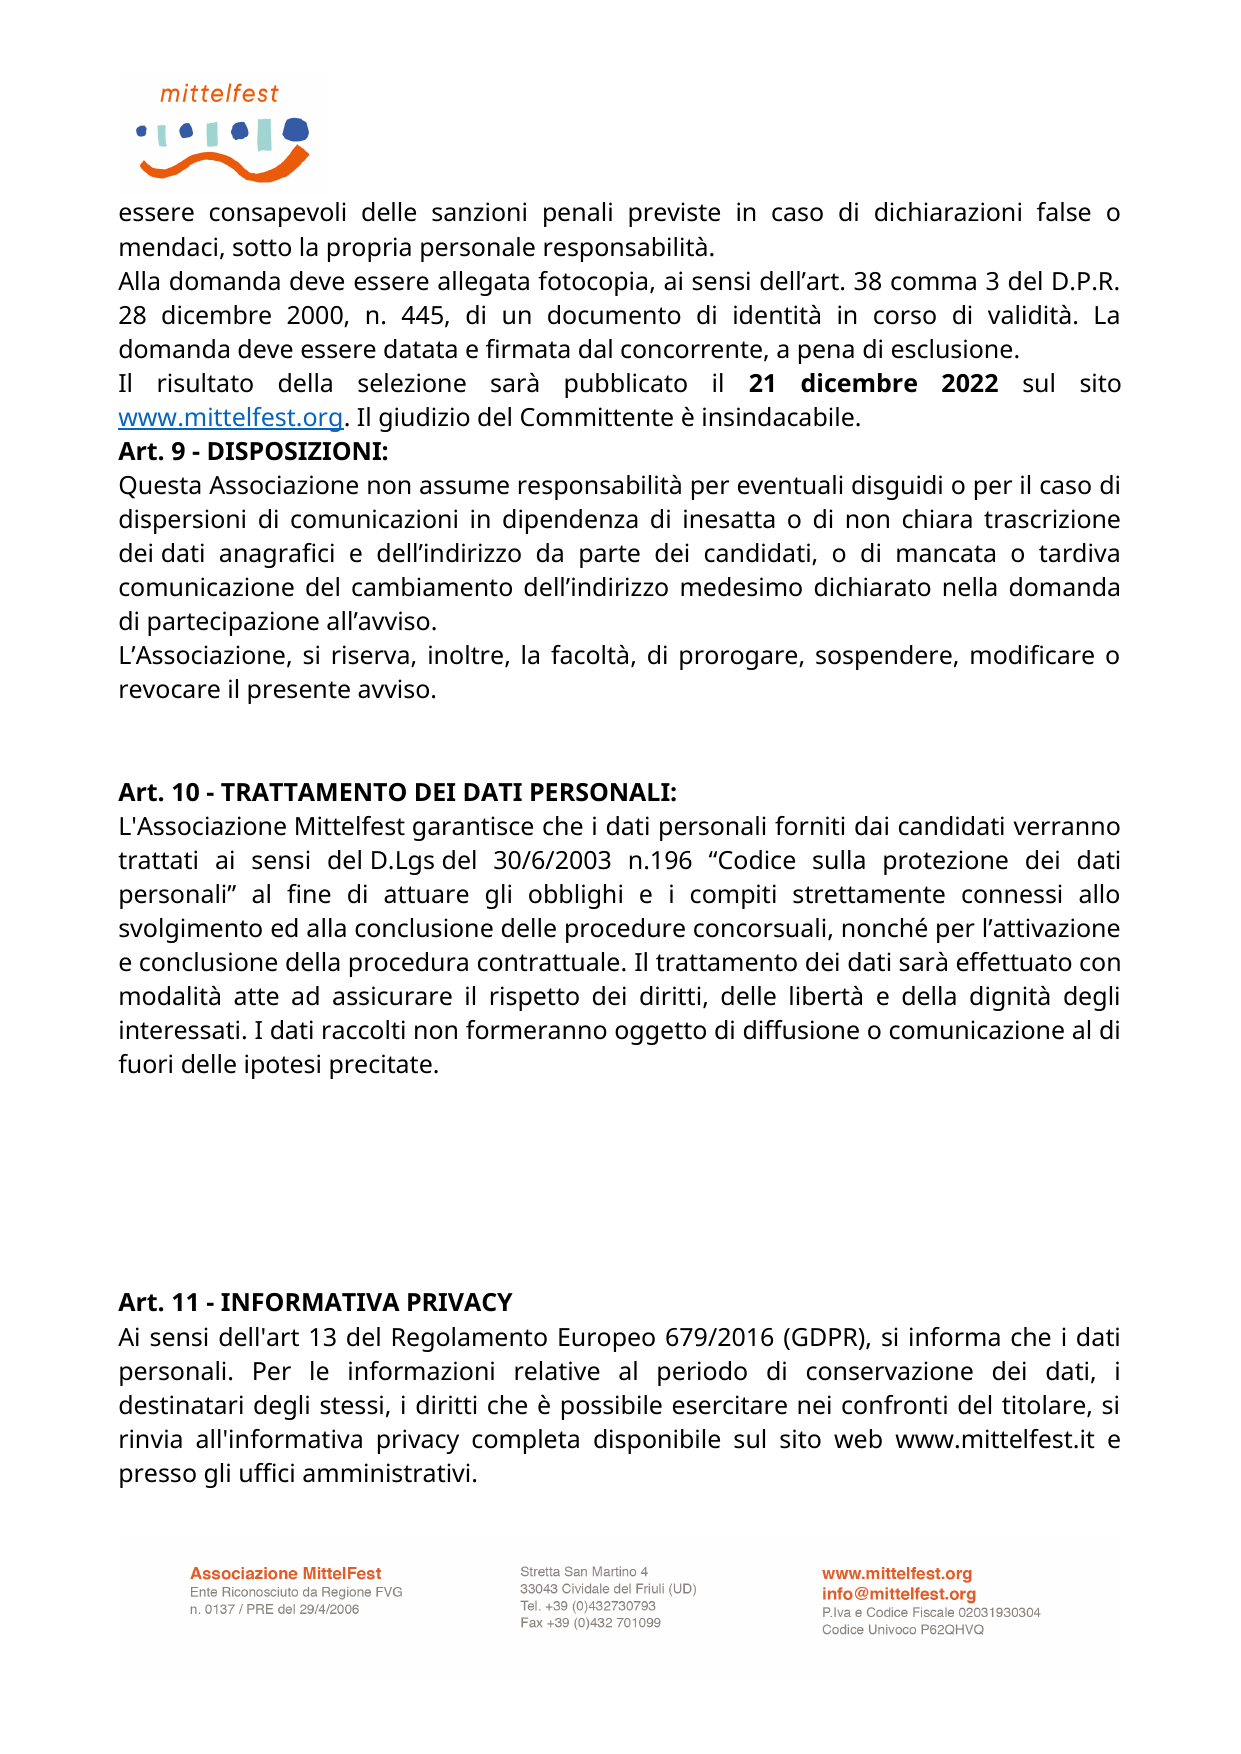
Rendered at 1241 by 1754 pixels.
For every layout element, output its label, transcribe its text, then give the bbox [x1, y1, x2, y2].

text Questa Associazione non assume responsabilità per eventuali disguidi o per il caso di dispersioni di comunicazioni in dipendenza di inesatta o di non chiara trascrizione dei dati anagrafici e dell’indirizzo da parte dei candidati, o di mancata o tardiva comunicazione del cambiamento dell’indirizzo medesimo dichiarato nella domanda di partecipazione all’avviso. [118, 468, 1122, 638]
text Art. 11 - INFORMATIVA PRIVACY [118, 1285, 1122, 1319]
text Art. 10 - TRATTAMENTO DEI DATI PERSONALI: [118, 774, 1122, 808]
text Alla domanda deve essere allegata fotocopia, ai sensi dell’art. 38 comma 3 del D.P.R. 28 dicembre 2000, n. 445, di un documento di identità in corso di validità. La domanda deve essere datata e firmata dal concorrente, a pena di esclusione. [118, 263, 1122, 365]
text Il risultato della selezione sarà pubblicato il 21 dicembre 2022 sul sito www.mittelfest.org. Il giudizio del Committente è insindacabile. [118, 365, 1122, 433]
text L'Associazione Mittelfest garantisce che i dati personali forniti dai candidati verranno trattati ai sensi del D.Lgs del 30/6/2003 n.196 “Codice sulla protezione dei dati personali” al fine di attuare gli obblighi e i compiti strettamente connessi allo svolgimento ed alla conclusione delle procedure concorsuali, nonché per l’attivazione e conclusione della procedura contrattuale. Il trattamento dei dati sarà effettuato con modalità atte ad assicurare il rispetto dei diritti, delle libertà e della dignità degli interessati. I dati raccolti non formeranno oggetto di diffusione o comunicazione al di fuori delle ipotesi precitate. [118, 808, 1122, 1081]
text Ai sensi dell'art 13 del Regolamento Europeo 679/2016 (GDPR), si informa che i dati personali. Per le informazioni relative al periodo di conservazione dei dati, i destinatari degli stessi, i diritti che è possibile esercitare nei confronti del titolare, si rinvia all'informativa privacy completa disponibile sul sito web www.mittelfest.it e presso gli uffici amministrativi. [118, 1319, 1122, 1489]
picture [118, 1534, 1122, 1681]
text L’Associazione, si riserva, inoltre, la facoltà, di prorogare, sospendere, modificare o revocare il presente avviso. [118, 638, 1122, 706]
picture [118, 73, 328, 196]
text Art. 9 - DISPOSIZIONI: [118, 433, 1122, 468]
